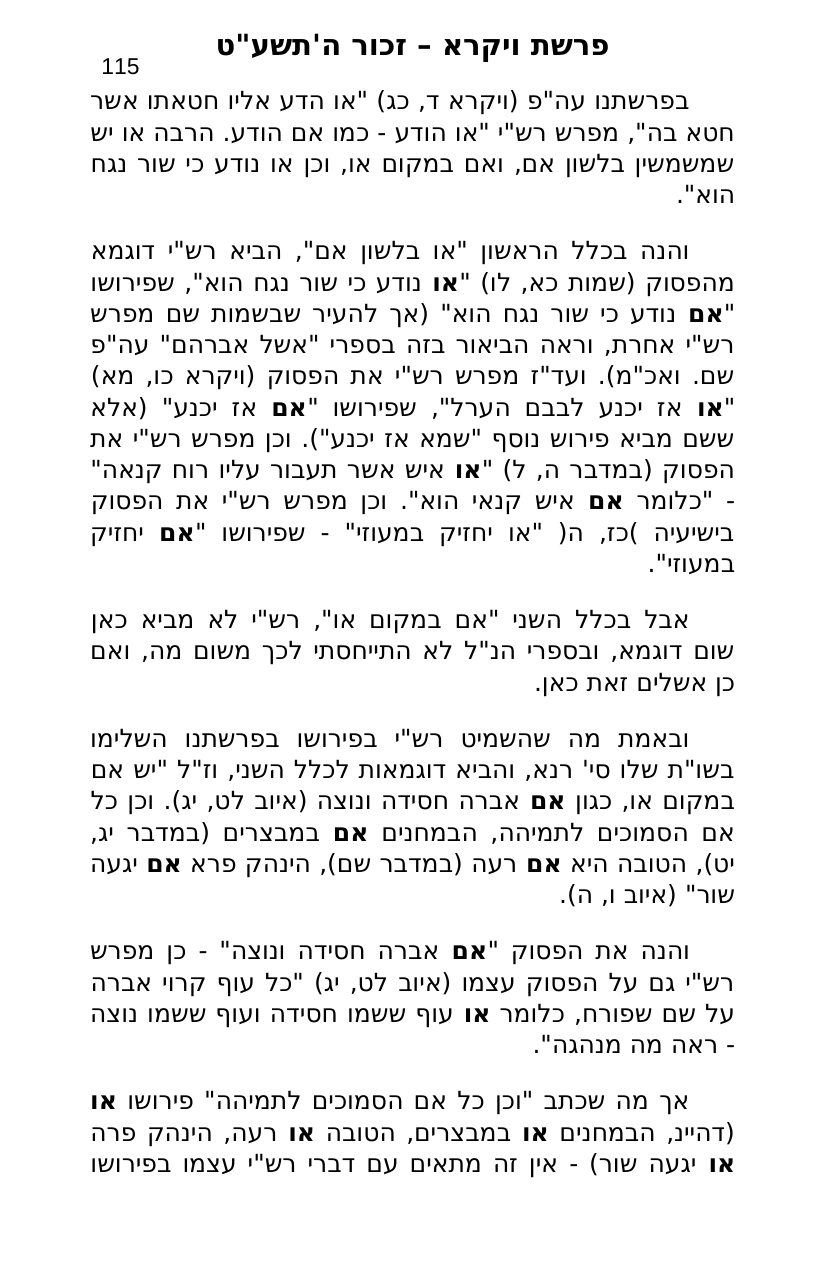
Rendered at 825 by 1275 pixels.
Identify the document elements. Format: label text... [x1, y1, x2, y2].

text בפרשתנו עה"פ (ויקרא ד, כג) "או הדע אליו חטאתו אשר חטא בה", מפרש רש"י "או הודע - כמו אם הודע. הרבה או יש שמשמשין בלשון אם, ואם במקום או, וכן או נודע כי שור נגח הוא". [90, 84, 735, 209]
text ובאמת מה שהשמיט רש"י בפירושו בפרשתנו השלימו בשו"ת שלו סי' רנא, והביא דוגמאות לכלל השני, וז"ל "יש אם במקום או, כגון אם אברה חסידה ונוצה (איוב לט, יג). וכן כל אם הסמוכים לתמיהה, הבמחנים אם במבצרים (במדבר יג, יט), הטובה היא אם רעה (במדבר שם), הינהק פרא אם יגעה שור" (איוב ו, ה). [90, 722, 735, 909]
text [90, 1084, 735, 1178]
text אבל בכלל השני "אם במקום או", רש"י לא מביא כאן שום דוגמא, ובספרי הנ"ל לא התייחסתי לכך משום מה, ואם כן אשלים זאת כאן. [90, 603, 735, 697]
text והנה את הפסוק "אם אברה חסידה ונוצה" - כן מפרש רש"י גם על הפסוק עצמו (איוב לט, יג) "כל עוף קרוי אברה על שם שפורח, כלומר או עוף ששמו חסידה ועוף ששמו נוצה - ראה מה מנהגה". [90, 934, 735, 1059]
text והנה בכלל הראשון "או בלשון אם", הביא רש"י דוגמא מהפסוק (שמות כא, לו) "או נודע כי שור נגח הוא", שפירושו "אם נודע כי שור נגח הוא" (אך להעיר שבשמות שם מפרש רש"י אחרת, וראה הביאור בזה בספרי "אשל אברהם" עה"פ שם. ואכ"מ). ועד"ז מפרש רש"י את הפסוק (ויקרא כו, מא) "או אז יכנע לבבם הערל", שפירושו "אם אז יכנע" (אלא ששם מביא פירוש נוסף "שמא אז יכנע"). וכן מפרש רש"י את הפסוק (במדבר ה, ל) "או איש אשר תעבור עליו רוח קנאה" - "כלומר אם איש קנאי הוא". וכן מפרש רש"י את הפסוק בישיעיה )כז, ה( "או יחזיק במעוזי" - שפירושו "אם יחזיק במעוזי". [90, 234, 735, 578]
